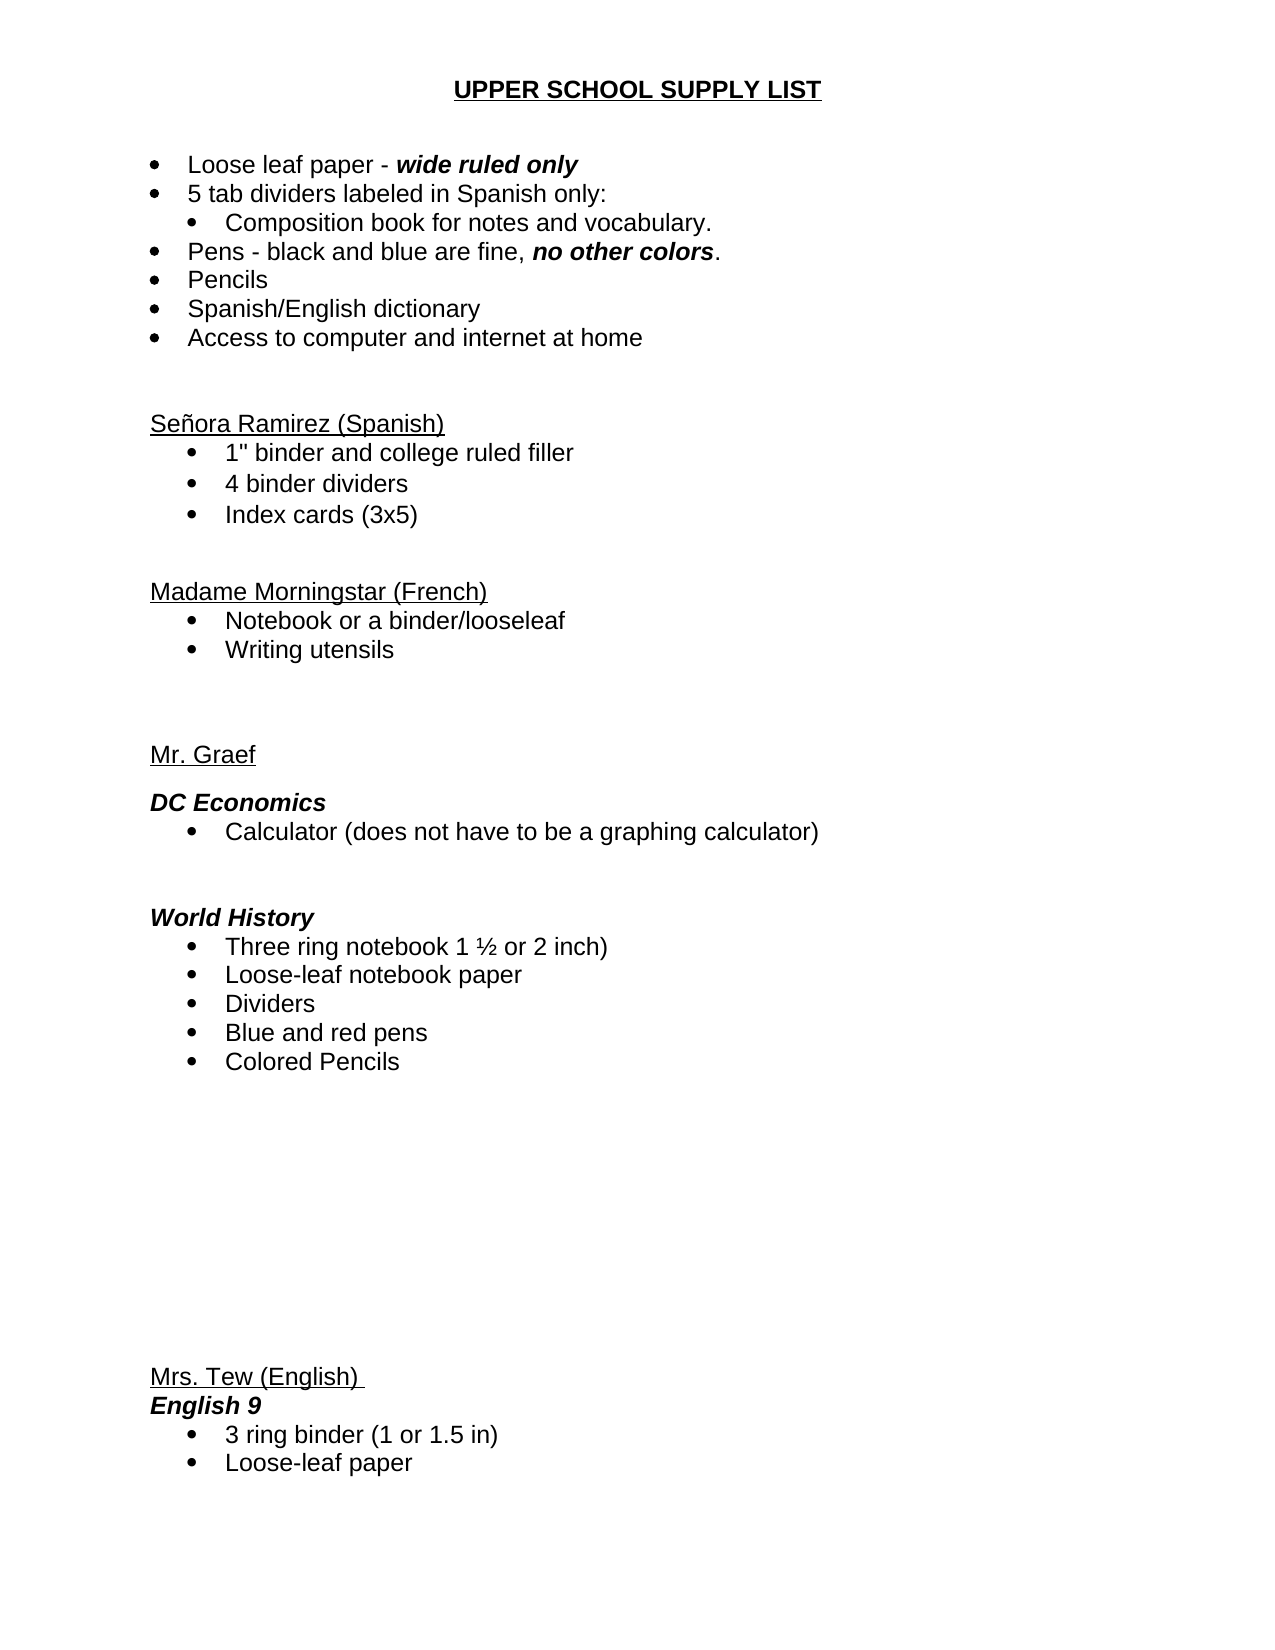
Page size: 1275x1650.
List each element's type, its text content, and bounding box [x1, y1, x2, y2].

list 4 binder dividers [187, 469, 1125, 498]
list Writing utensils [187, 635, 1125, 663]
list Composition book for notes and vocabulary. [187, 208, 1125, 237]
list Loose-leaf notebook paper [187, 960, 1125, 989]
list Loose leaf paper - wide ruled only [150, 150, 1125, 179]
list 1" binder and college ruled filler [187, 438, 1125, 467]
list Blue and red pens [187, 1018, 1125, 1047]
text World History [150, 903, 1125, 932]
list 3 ring binder (1 or 1.5 in) [187, 1419, 1125, 1448]
list Colored Pencils [187, 1047, 1125, 1076]
list Calculator (does not have to be a graphing calculator) [187, 816, 1125, 845]
list Notebook or a binder/looseleaf [187, 606, 1125, 635]
list Pens - black and blue are fine, no other colors. [150, 237, 1125, 265]
list Dividers [187, 989, 1125, 1018]
list Loose-leaf paper [187, 1448, 1125, 1477]
text English 9 [150, 1391, 1125, 1419]
text Mr. Graef [150, 740, 1125, 769]
list Spanish/English dictionary [150, 294, 1125, 323]
list Three ring notebook 1 ½ or 2 inch) [187, 932, 1125, 960]
text Señora Ramirez (Spanish) [150, 409, 1125, 438]
list 5 tab dividers labeled in Spanish only: [150, 179, 1125, 208]
text Mrs. Tew (English) [150, 1362, 1125, 1391]
text Madame Morningstar (French) [150, 577, 1125, 606]
list Pencils [150, 265, 1125, 294]
list Index cards (3x5) [187, 501, 1125, 529]
list Access to computer and internet at home [150, 323, 1125, 352]
text DC Economics [150, 788, 1125, 816]
